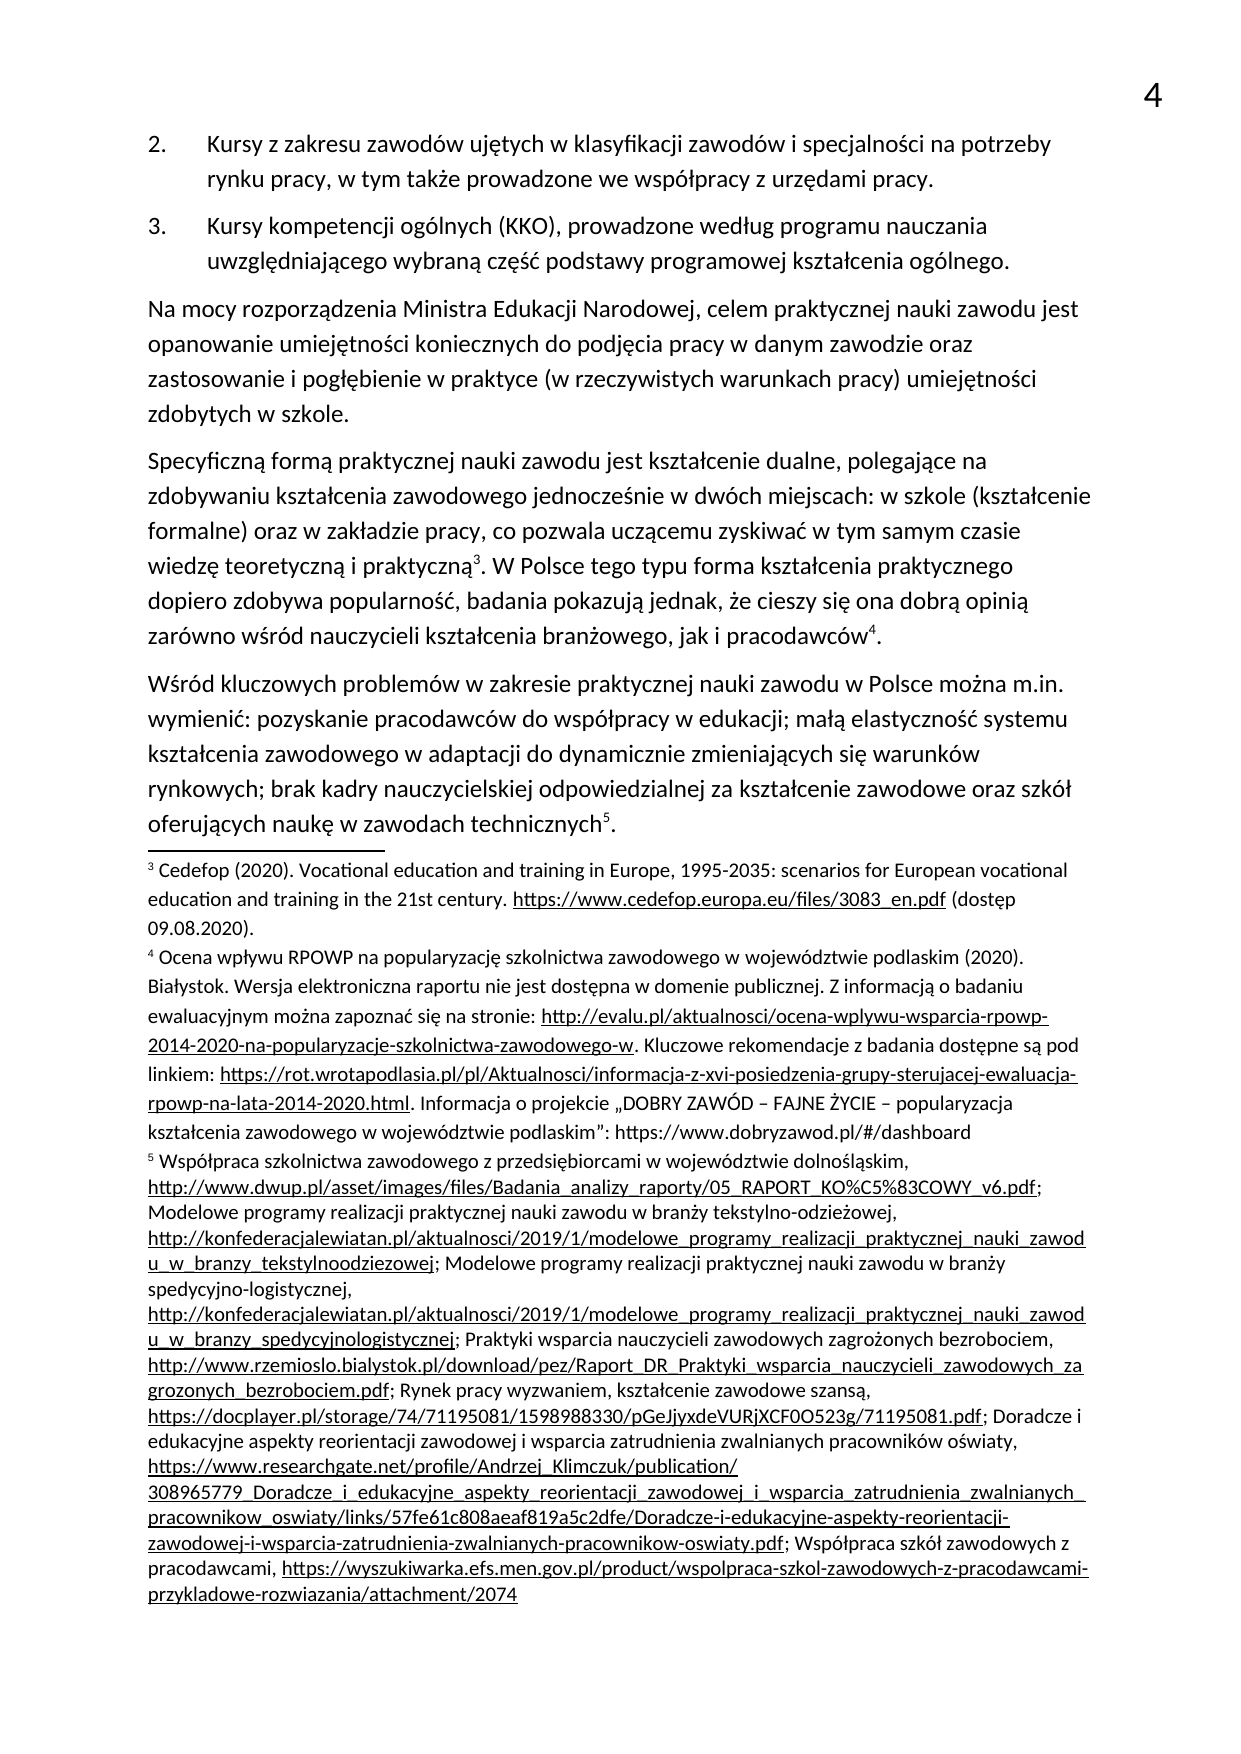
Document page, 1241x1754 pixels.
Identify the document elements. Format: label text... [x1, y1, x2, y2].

text 2. Kursy z zakresu zawodów ujętych w klasyfikacji zawodów i specjalności na potrzeby rynku pracy, w tym także prowadzone we współpracy z urzędami pracy. [148, 128, 1092, 193]
text Specyficzną formą praktycznej nauki zawodu jest kształcenie dualne, polegające na zdobywaniu kształcenia zawodowego jednocześnie w dwóch miejscach: w szkole (kształcenie formalne) oraz w zakładzie pracy, co pozwala uczącemu zyskiwać w tym samym czasie wiedzę teoretyczną i praktyczną. W Polsce tego typu forma kształcenia praktycznego dopiero zdobywa popularność, badania pokazują jednak, że cieszy się ona dobrą opinią zarówno wśród nauczycieli kształcenia branżowego, jak i pracodawców. [148, 445, 1092, 651]
text Na mocy rozporządzenia Ministra Edukacji Narodowej, celem praktycznej nauki zawodu jest opanowanie umiejętności koniecznych do podjęcia pracy w danym zawodzie oraz zastosowanie i pogłębienie w praktyce (w rzeczywistych warunkach pracy) umiejętności zdobytych w szkole. [148, 293, 1092, 428]
text Wśród kluczowych problemów w zakresie praktycznej nauki zawodu w Polsce można m.in. wymienić: pozyskanie pracodawców do współpracy w edukacji; małą elastyczność systemu kształcenia zawodowego w adaptacji do dynamicznie zmieniających się warunków rynkowych; brak kadry nauczycielskiej odpowiedzialnej za kształcenie zawodowe oraz szkół oferujących naukę w zawodach technicznych. [148, 668, 1092, 838]
text 3. Kursy kompetencji ogólnych (KKO), prowadzone według programu nauczania uwzględniającego wybraną część podstawy programowej kształcenia ogólnego. [148, 210, 1092, 276]
